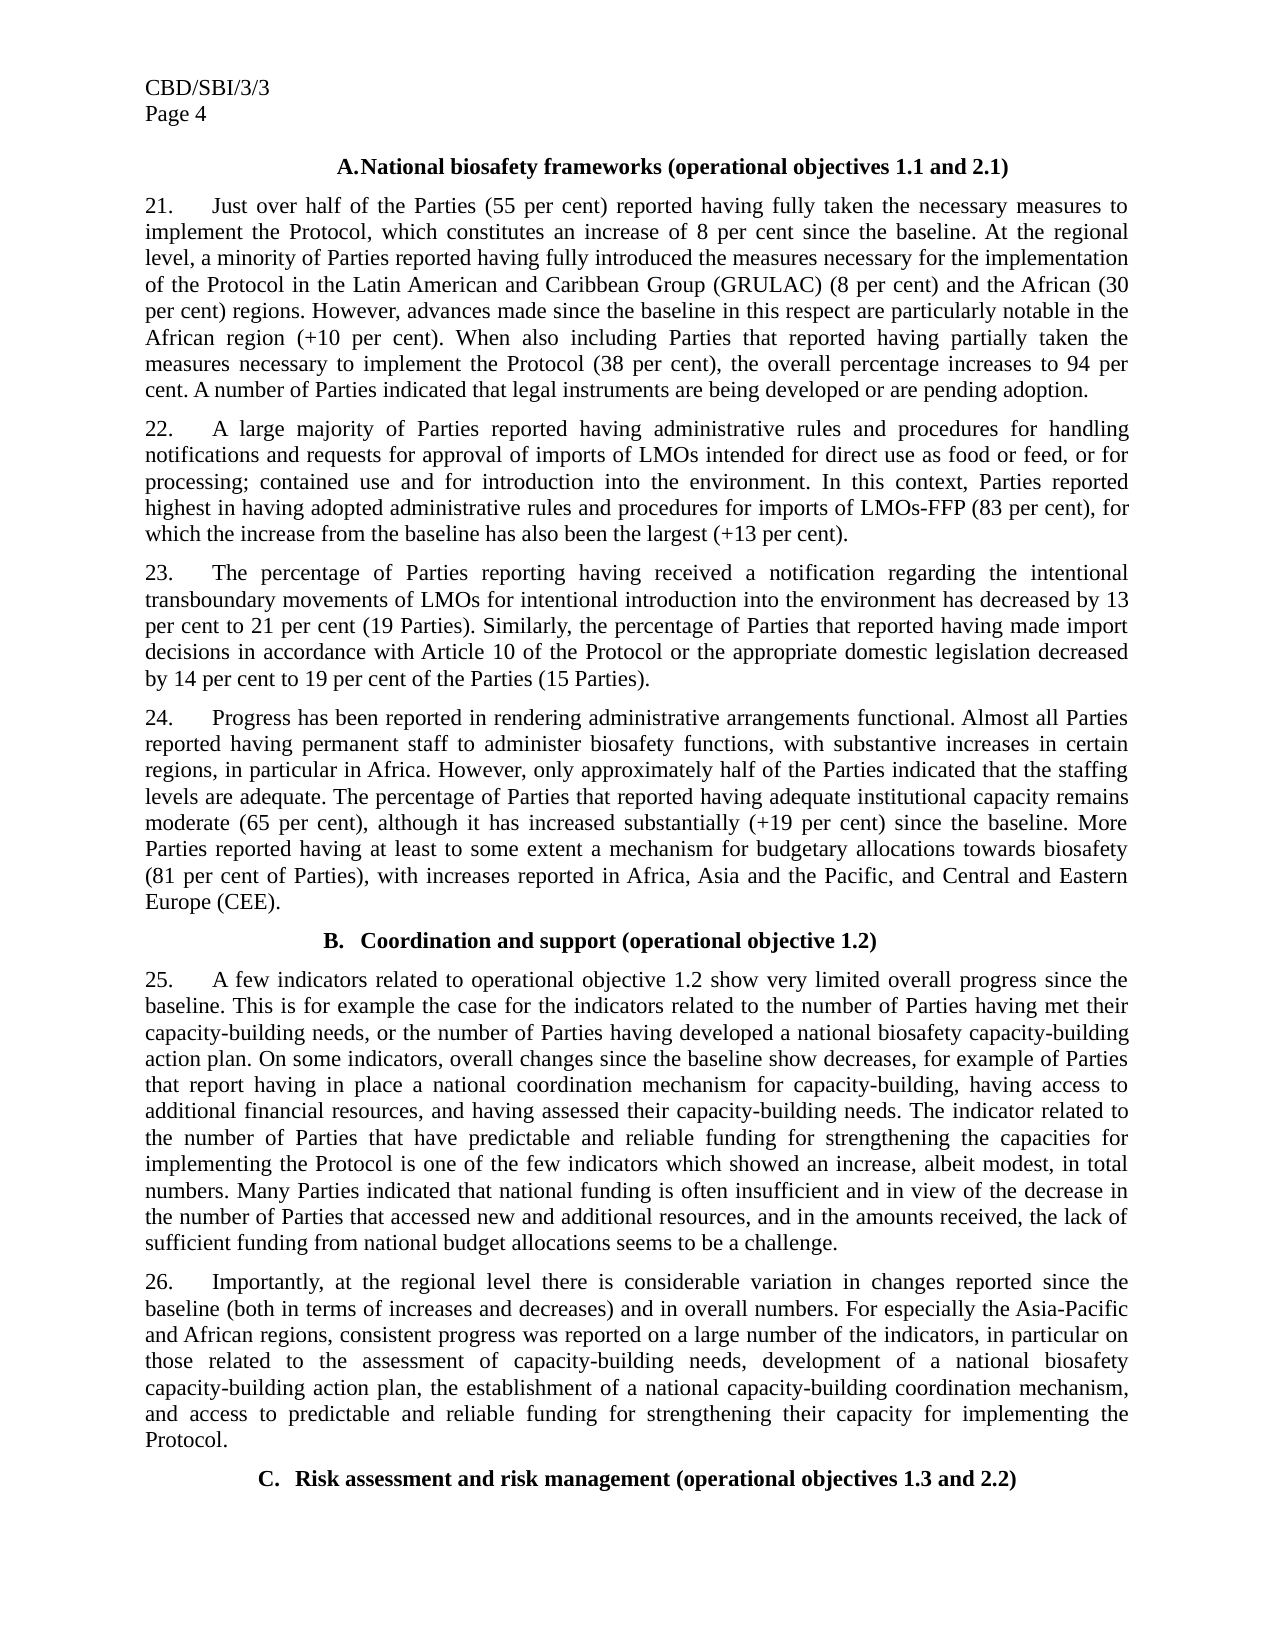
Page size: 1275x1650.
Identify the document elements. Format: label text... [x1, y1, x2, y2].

list Risk assessment and risk management (operational objectives 1.3 and 2.2) [145, 1465, 1130, 1492]
list The percentage of Parties reporting having received a notification regarding the intentional transboundary movements of LMOs for intentional introduction into the environment has decreased by 13 per cent to 21 per cent (19 Parties). Similarly, the percentage of Parties that reported having made import decisions in accordance with Article 10 of the Protocol or the appropriate domestic legislation decreased by 14 per cent to 19 per cent of the Parties (15 Parties). [145, 559, 1130, 691]
list A few indicators related to operational objective 1.2 show very limited overall progress since the baseline. This is for example the case for the indicators related to the number of Parties having met their capacity-building needs, or the number of Parties having developed a national biosafety capacity-building action plan. On some indicators, overall changes since the baseline show decreases, for example of Parties that report having in place a national coordination mechanism for capacity-building, having access to additional financial resources, and having assessed their capacity-building needs. The indicator related to the number of Parties that have predictable and reliable funding for strengthening the capacities for implementing the Protocol is one of the few indicators which showed an increase, albeit modest, in total numbers. Many Parties indicated that national funding is often insufficient and in view of the decrease in the number of Parties that accessed new and additional resources, and in the amounts received, the lack of sufficient funding from national budget allocations seems to be a challenge. [145, 966, 1130, 1256]
list A large majority of Parties reported having administrative rules and procedures for handling notifications and requests for approval of imports of LMOs intended for direct use as food or feed, or for processing; contained use and for introduction into the environment. In this context, Parties reported highest in having adopted administrative rules and procedures for imports of LMOs-FFP (83 per cent), for which the increase from the baseline has also been the largest (+13 per cent). [145, 415, 1130, 547]
list Progress has been reported in rendering administrative arrangements functional. Almost all Parties reported having permanent staff to administer biosafety functions, with substantive increases in certain regions, in particular in Africa. However, only approximately half of the Parties indicated that the staffing levels are adequate. The percentage of Parties that reported having adequate institutional capacity remains moderate (65 per cent), although it has increased substantially (+19 per cent) since the baseline. More Parties reported having at least to some extent a mechanism for budgetary allocations towards biosafety (81 per cent of Parties), with increases reported in Africa, Asia and the Pacific, and Central and Eastern Europe (CEE). [145, 704, 1130, 914]
list Just over half of the Parties (55 per cent) reported having fully taken the necessary measures to implement the Protocol, which constitutes an increase of 8 per cent since the baseline. At the regional level, a minority of Parties reported having fully introduced the measures necessary for the implementation of the Protocol in the Latin American and Caribbean Group (GRULAC) (8 per cent) and the African (30 per cent) regions. However, advances made since the baseline in this respect are particularly notable in the African region (+10 per cent). When also including Parties that reported having partially taken the measures necessary to implement the Protocol (38 per cent), the overall percentage increases to 94 per cent. A number of Parties indicated that legal instruments are being developed or are pending adoption. [145, 192, 1130, 403]
list Importantly, at the regional level there is considerable variation in changes reported since the baseline (both in terms of increases and decreases) and in overall numbers. For especially the Asia-Pacific and African regions, consistent progress was reported on a large number of the indicators, in particular on those related to the assessment of capacity-building needs, development of a national biosafety capacity-building action plan, the establishment of a national capacity-building coordination mechanism, and access to predictable and reliable funding for strengthening their capacity for implementing the Protocol. [145, 1268, 1130, 1453]
list Coordination and support (operational objective 1.2) [323, 927, 1130, 953]
list National biosafety frameworks (operational objectives 1.1 and 2.1) [337, 153, 1130, 179]
